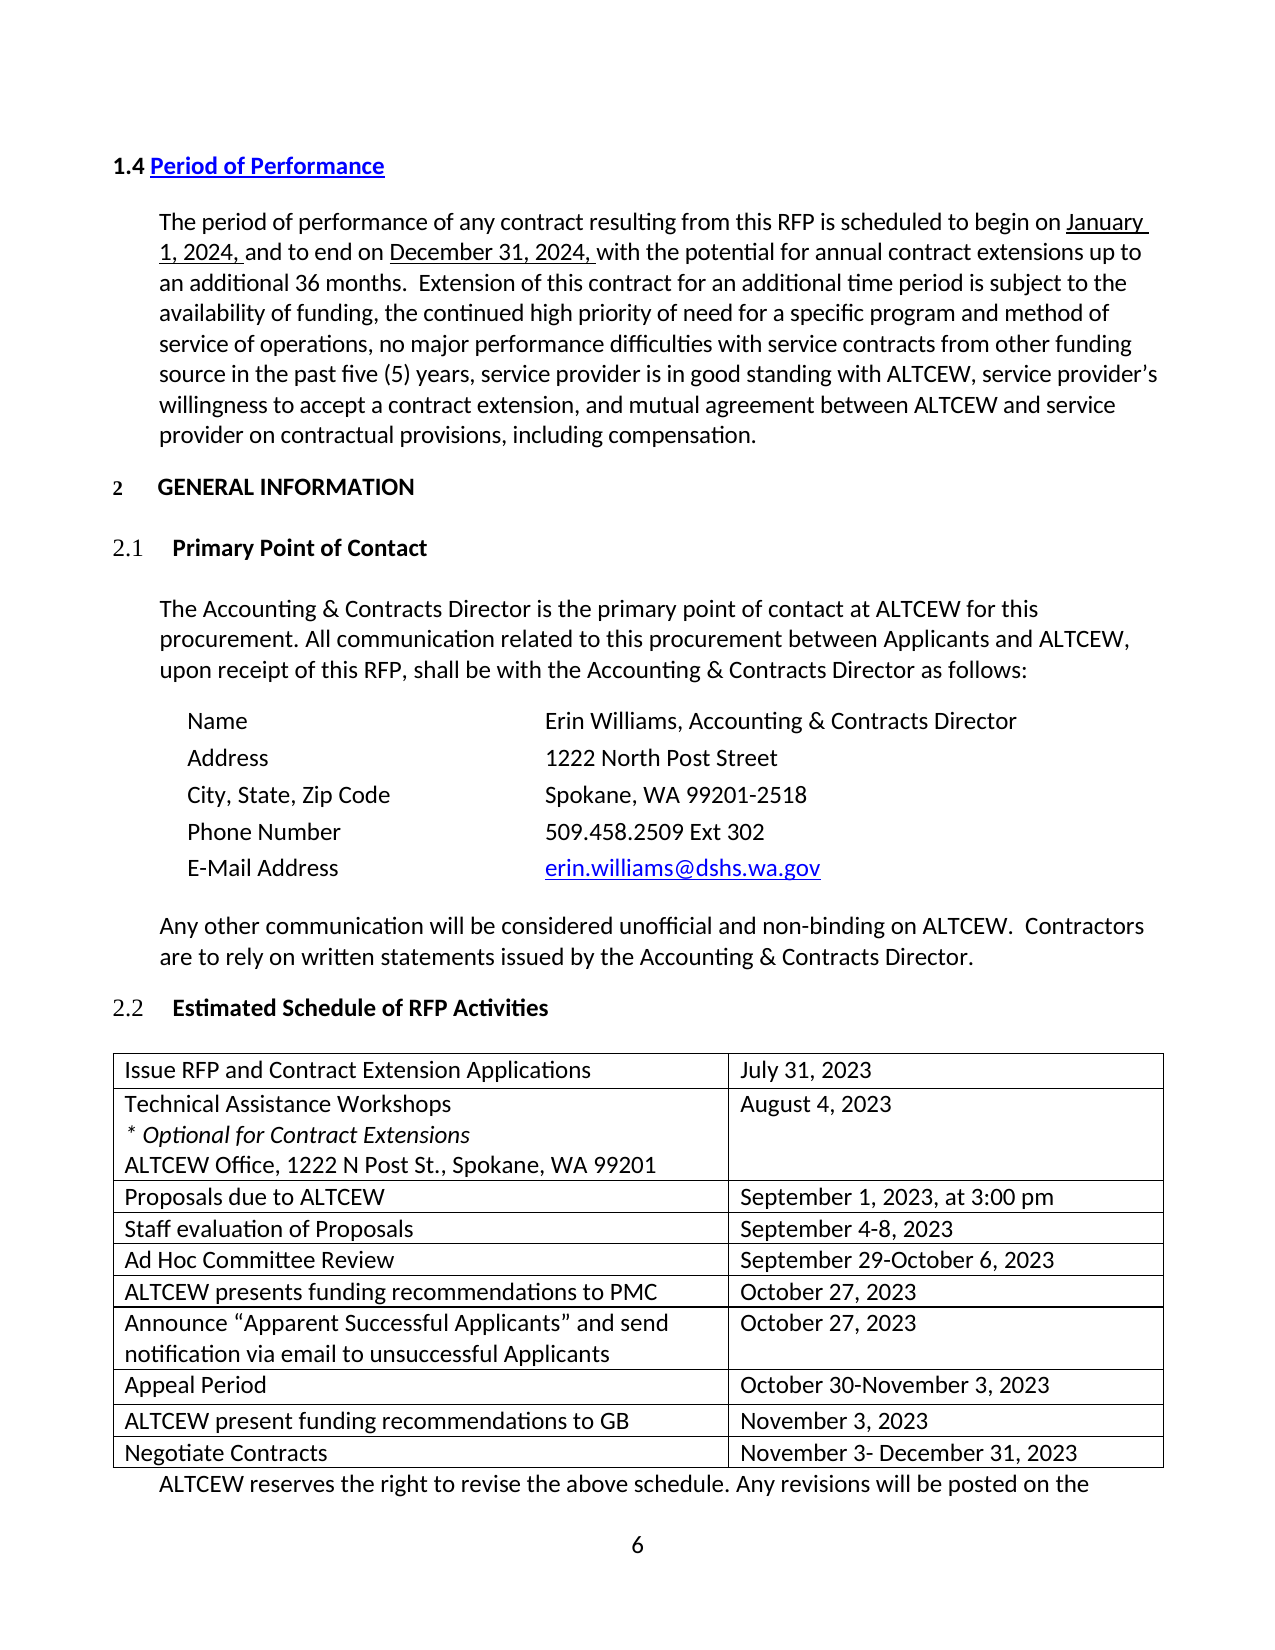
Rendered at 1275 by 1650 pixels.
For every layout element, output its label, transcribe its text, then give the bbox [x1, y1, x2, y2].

table_cell Spokane, WA 99201-2518 [534, 779, 1099, 816]
table_cell September 29-October 6, 2023 [729, 1244, 1163, 1275]
subtitle Primary Point of Contact [112, 532, 1162, 562]
table_cell Appeal Period [114, 1370, 728, 1404]
table_cell Proposals due to ALTCEW [114, 1181, 728, 1212]
table_cell City, State, Zip Code [176, 779, 533, 816]
text The period of performance of any contract resulting from this RFP is scheduled to begin on January 1, 2024, and to end on December 31, 2024, with the potential for annual contract extensions up to an additional 36 months. Extension of this contract for an additional time period is subject to the availability of funding, the continued high priority of need for a specific program and method of service of operations, no major performance difficulties with service contracts from other funding source in the past five (5) years, service provider is in good standing with ALTCEW, service provider’s willingness to accept a contract extension, and mutual agreement between ALTCEW and service provider on contractual provisions, including compensation. [159, 206, 1162, 450]
table_cell November 3, 2023 [729, 1405, 1163, 1436]
table_cell Announce “Apparent Successful Applicants” and send notification via email to unsuccessful Applicants [114, 1308, 728, 1368]
table_cell Negotiate Contracts [114, 1437, 728, 1467]
table_cell Phone Number [176, 816, 533, 852]
table_cell September 4-8, 2023 [729, 1213, 1163, 1243]
table_header July 31, 2023 [729, 1054, 1163, 1088]
table_cell Ad Hoc Committee Review [114, 1244, 728, 1275]
table_cell October 27, 2023 [729, 1276, 1163, 1306]
table_cell erin.williams@dshs.wa.gov [534, 853, 1099, 889]
table_cell September 1, 2023, at 3:00 pm [729, 1181, 1163, 1212]
table_header Erin Williams, Accounting & Contracts Director [534, 705, 1099, 742]
table_cell Technical Assistance Workshops * Optional for Contract Extensions ALTCEW Office, 1222 N Post St., Spokane, WA 99201 [114, 1089, 728, 1180]
table_cell ALTCEW presents funding recommendations to PMC [114, 1276, 728, 1306]
subtitle Estimated Schedule of RFP Activities [112, 992, 1162, 1022]
table_cell November 3- December 31, 2023 [729, 1437, 1163, 1467]
table_header Issue RFP and Contract Extension Applications [114, 1054, 728, 1088]
table_cell 509.458.2509 Ext 302 [534, 816, 1099, 852]
table_header Name [176, 705, 533, 742]
table_cell October 30-November 3, 2023 [729, 1370, 1163, 1404]
table_cell 1222 North Post Street [534, 742, 1099, 779]
table_cell August 4, 2023 [729, 1089, 1163, 1180]
table_cell E-Mail Address [176, 853, 533, 889]
subtitle 1.4 Period of Performance [112, 150, 1162, 181]
text The Accounting & Contracts Director is the primary point of contact at ALTCEW for this procurement. All communication related to this procurement between Applicants and ALTCEW, upon receipt of this RFP, shall be with the Accounting & Contracts Director as follows: [159, 593, 1162, 684]
table_cell Address [176, 742, 533, 779]
table_cell Staff evaluation of Proposals [114, 1213, 728, 1243]
table_cell October 27, 2023 [729, 1308, 1163, 1368]
text Any other communication will be considered unofficial and non-binding on ALTCEW. Contractors are to rely on written statements issued by the Accounting & Contracts Director. [159, 910, 1149, 971]
table_cell ALTCEW present funding recommendations to GB [114, 1405, 728, 1436]
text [159, 1468, 1162, 1499]
subtitle GENERAL INFORMATION [112, 471, 1162, 501]
